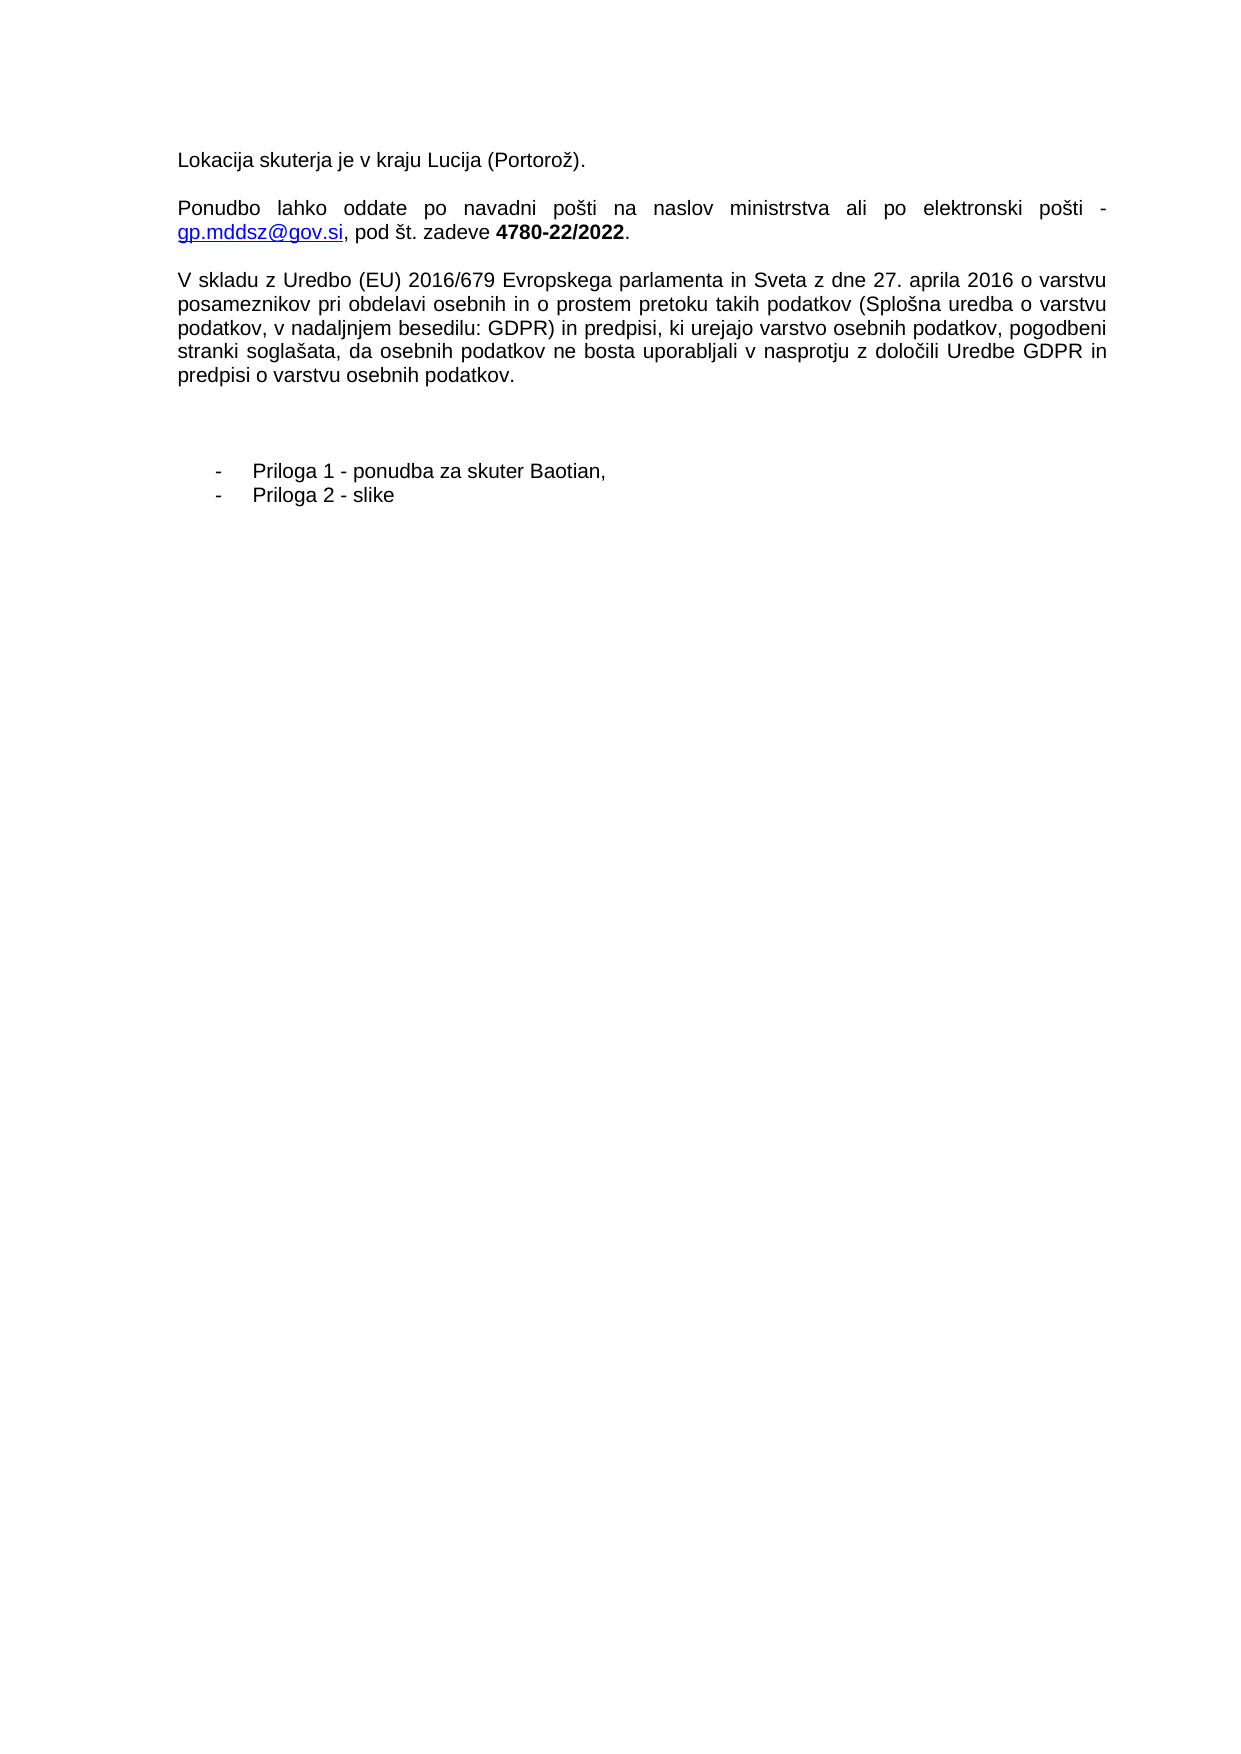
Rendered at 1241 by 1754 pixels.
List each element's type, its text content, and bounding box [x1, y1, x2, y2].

list Priloga 1 - ponudba za skuter Baotian, [215, 459, 1108, 483]
text Lokacija skuterja je v kraju Lucija (Portorož). [177, 148, 1108, 172]
text Ponudbo lahko oddate po navadni pošti na naslov ministrstva ali po elektronski pošti - gp.mddsz@gov.si, pod št. zadeve 4780-22/2022. [177, 196, 1108, 243]
text V skladu z Uredbo (EU) 2016/679 Evropskega parlamenta in Sveta z dne 27. aprila 2016 o varstvu posameznikov pri obdelavi osebnih in o prostem pretoku takih podatkov (Splošna uredba o varstvu podatkov, v nadaljnjem besedilu: GDPR) in predpisi, ki urejajo varstvo osebnih podatkov, pogodbeni stranki soglašata, da osebnih podatkov ne bosta uporabljali v nasprotju z določili Uredbe GDPR in predpisi o varstvu osebnih podatkov. [177, 267, 1108, 387]
list Priloga 2 - slike [215, 483, 1108, 507]
